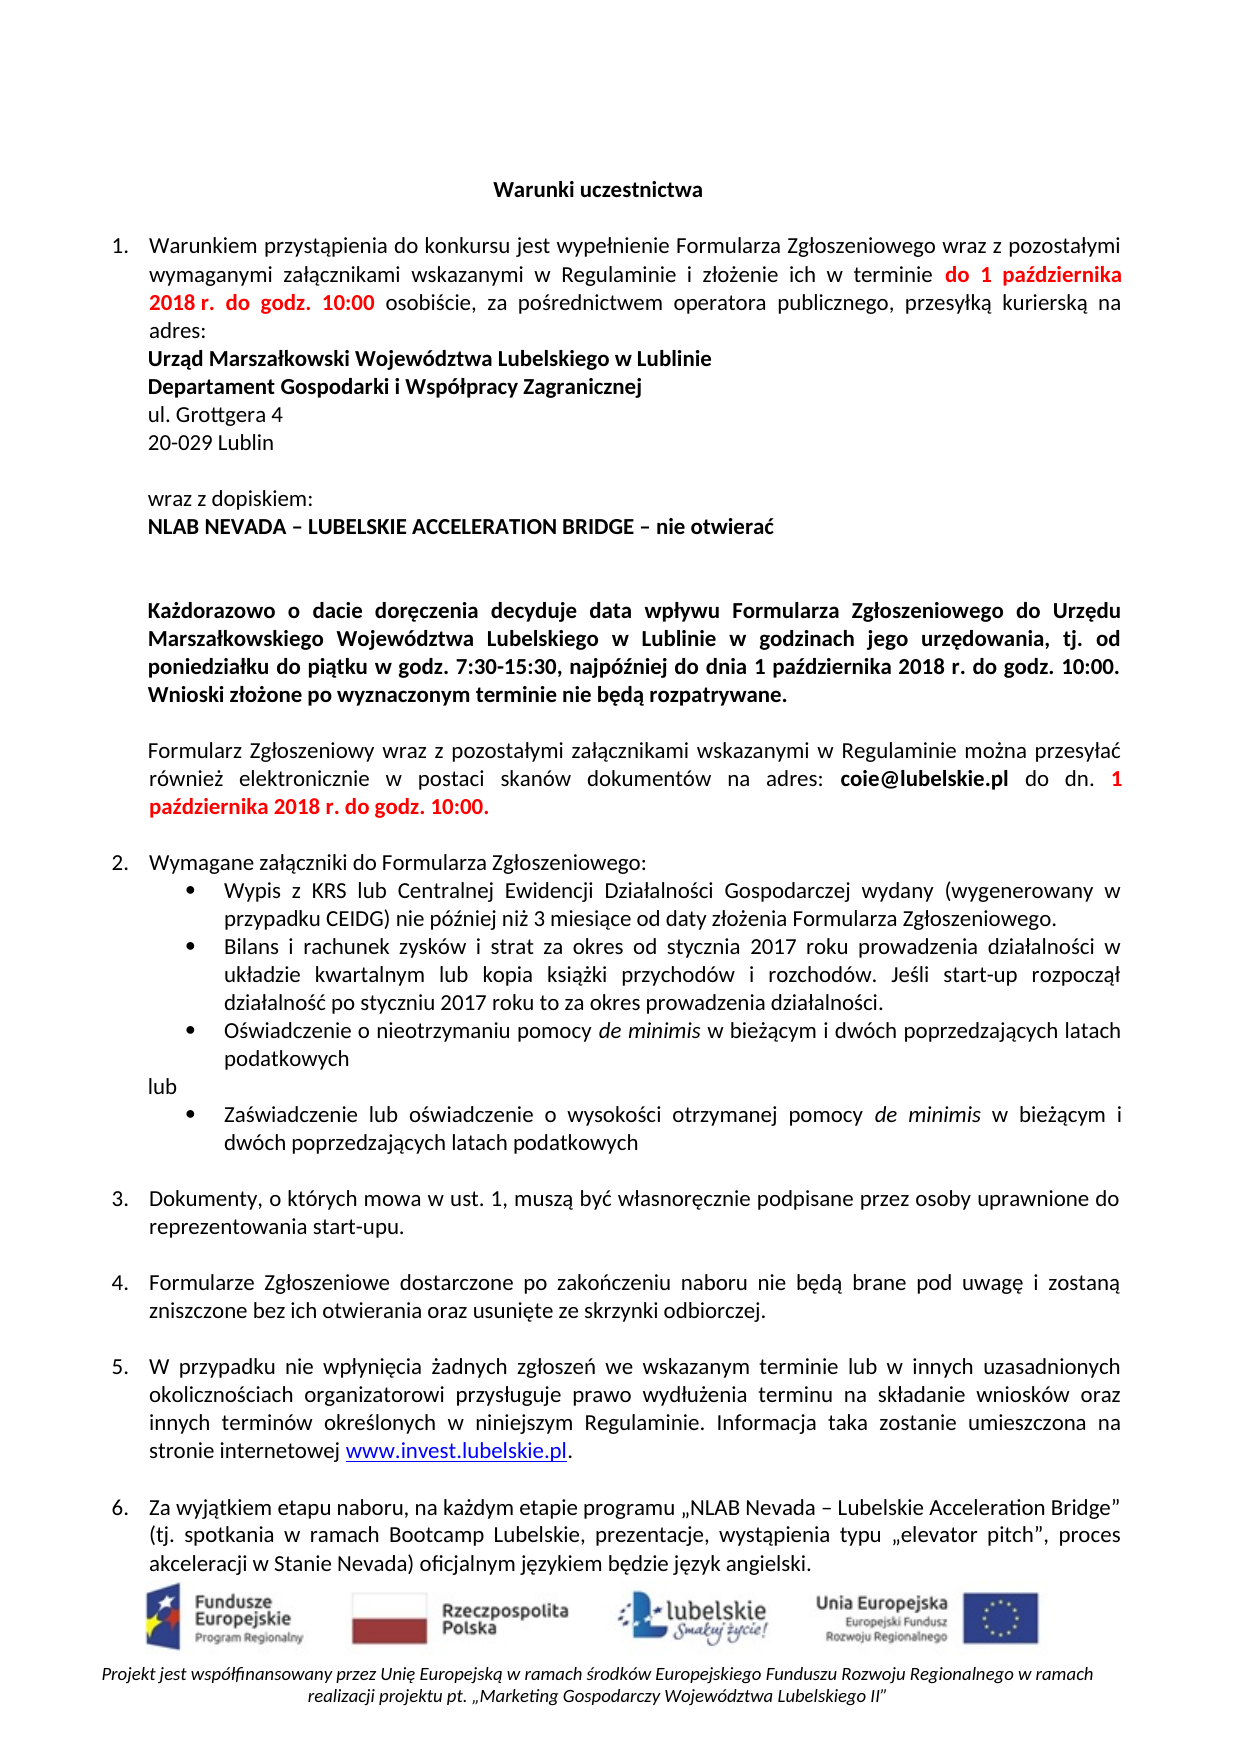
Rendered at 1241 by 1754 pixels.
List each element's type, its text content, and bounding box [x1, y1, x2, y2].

text Departament Gospodarki i Współpracy Zagranicznej [74, 372, 1122, 400]
text lub [148, 1072, 1122, 1100]
text Warunki uczestnictwa [74, 176, 1122, 204]
list Zaświadczenie lub oświadczenie o wysokości otrzymanej pomocy de minimis w bieżącym i dwóch poprzedzających latach podatkowych [186, 1100, 1122, 1156]
list Bilans i rachunek zysków i strat za okres od stycznia 2017 roku prowadzenia działalności w układzie kwartalnym lub kopia książki przychodów i rozchodów. Jeśli start-up rozpoczął działalność po styczniu 2017 roku to za okres prowadzenia działalności. [186, 932, 1122, 1016]
list Oświadczenie o nieotrzymaniu pomocy de minimis w bieżącym i dwóch poprzedzających latach podatkowych [186, 1016, 1122, 1072]
list Za wyjątkiem etapu naboru, na każdym etapie programu „NLAB Nevada – Lubelskie Acceleration Bridge” (tj. spotkania w ramach Bootcamp Lubelskie, prezentacje, wystąpienia typu „elevator pitch”, proces akceleracji w Stanie Nevada) oficjalnym językiem będzie język angielski. [111, 1493, 1122, 1577]
text NLAB NEVADA – LUBELSKIE ACCELERATION BRIDGE – nie otwierać [74, 512, 1122, 540]
text Urząd Marszałkowski Województwa Lubelskiego w Lublinie [74, 344, 1122, 372]
list W przypadku nie wpłynięcia żadnych zgłoszeń we wskazanym terminie lub w innych uzasadnionych okolicznościach organizatorowi przysługuje prawo wydłużenia terminu na składanie wniosków oraz innych terminów określonych w niniejszym Regulaminie. Informacja taka zostanie umieszczona na stronie internetowej www.invest.lubelskie.pl. [111, 1352, 1122, 1464]
list Wypis z KRS lub Centralnej Ewidencji Działalności Gospodarczej wydany (wygenerowany w przypadku CEIDG) nie później niż 3 miesiące od daty złożenia Formularza Zgłoszeniowego. [186, 876, 1122, 932]
text wraz z dopiskiem: [74, 484, 1122, 512]
list Formularze Zgłoszeniowe dostarczone po zakończeniu naboru nie będą brane pod uwagę i zostaną zniszczone bez ich otwierania oraz usunięte ze skrzynki odbiorczej. [111, 1268, 1122, 1324]
text Formularz Zgłoszeniowy wraz z pozostałymi załącznikami wskazanymi w Regulaminie można przesyłać również elektronicznie w postaci skanów dokumentów na adres: coie@lubelskie.pl do dn. 1 października 2018 r. do godz. 10:00. [148, 736, 1122, 820]
text 20-029 Lublin [74, 428, 1122, 456]
text Każdorazowo o dacie doręczenia decyduje data wpływu Formularza Zgłoszeniowego do Urzędu Marszałkowskiego Województwa Lubelskiego w Lublinie w godzinach jego urzędowania, tj. od poniedziałku do piątku w godz. 7:30-15:30, najpóźniej do dnia 1 października 2018 r. do godz. 10:00. Wnioski złożone po wyznaczonym terminie nie będą rozpatrywane. [148, 596, 1122, 708]
picture [141, 1580, 1055, 1662]
list Warunkiem przystąpienia do konkursu jest wypełnienie Formularza Zgłoszeniowego wraz z pozostałymi wymaganymi załącznikami wskazanymi w Regulaminie i złożenie ich w terminie do 1 października 2018 r. do godz. 10:00 osobiście, za pośrednictwem operatora publicznego, przesyłką kurierską na adres: [111, 232, 1122, 344]
text ul. Grottgera 4 [74, 400, 1122, 428]
list Dokumenty, o których mowa w ust. 1, muszą być własnoręcznie podpisane przez osoby uprawnione do reprezentowania start-upu. [111, 1184, 1122, 1240]
list Wymagane załączniki do Formularza Zgłoszeniowego: [111, 848, 1122, 876]
